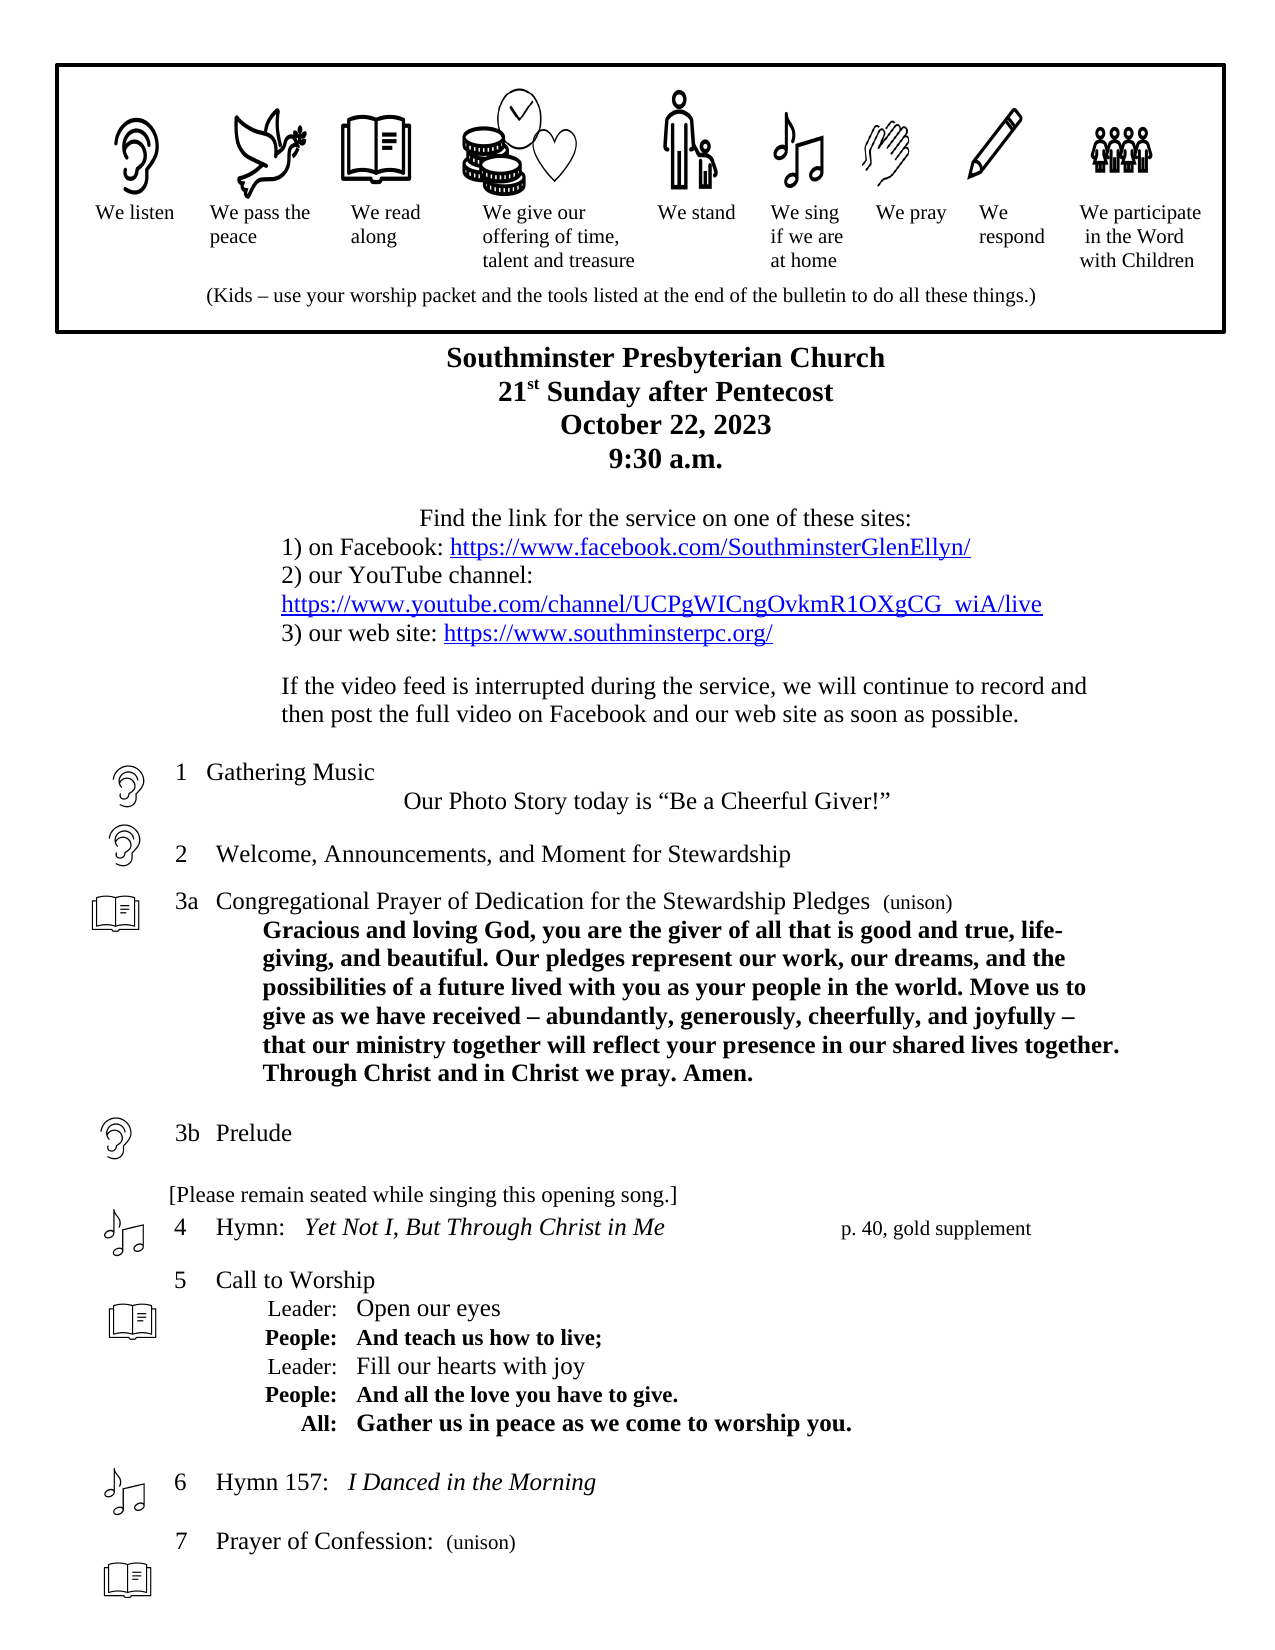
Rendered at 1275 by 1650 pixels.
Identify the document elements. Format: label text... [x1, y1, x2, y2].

text 3b Prelude [169, 1118, 1125, 1147]
text October 22, 2023 [206, 407, 1125, 441]
picture [762, 102, 835, 198]
text 4 Hymn: Yet Not I, But Through Christ in Me p. 40, gold supplement [169, 1212, 1125, 1241]
table_header We listen [93, 200, 198, 282]
table_header We sing if we are at home [759, 200, 864, 282]
picture [99, 1553, 153, 1604]
picture [228, 98, 313, 200]
table_header We pass the peace [198, 200, 339, 282]
picture [856, 112, 912, 194]
text 1 Gathering Music [169, 757, 1125, 786]
picture [645, 81, 736, 198]
text Gracious and loving God, you are the giver of all that is good and true, life-giving, and beautiful. Our pledges represent our work, our dreams, and the possibilities of a future lived with you as your people in the world. Move us to give as we have received – abundantly, generously, cheerfully, and joyfully – that our ministry together will reflect your presence in our shared lives together. Through Christ and in Christ we pray. Amen. [262, 915, 1125, 1087]
picture [94, 1461, 155, 1522]
text 6 Hymn 157: I Danced in the Morning [169, 1467, 1125, 1496]
text Leader: Fill our hearts with joy [206, 1351, 1125, 1379]
picture [1088, 108, 1155, 194]
table_header We pray [864, 200, 968, 282]
picture [104, 1294, 158, 1345]
picture [95, 756, 158, 875]
text Our Photo Story today is “Be a Cheerful Giver!” [169, 786, 1125, 814]
text All: Gather us in peace as we come to worship you. [206, 1408, 1125, 1437]
table_header We stand [658, 200, 759, 282]
text 5 Call to Worship [169, 1265, 1125, 1293]
picture [335, 98, 417, 200]
table_header We read along [339, 200, 471, 282]
picture [963, 102, 1027, 185]
text 7 Prayer of Confession: (unison) [169, 1526, 1125, 1555]
picture [456, 81, 586, 200]
text (Kids – use your worship packet and the tools listed at the end of the bulletin to do all these things.) [206, 282, 1125, 307]
table_header We participate in the Word with Children [1078, 200, 1238, 282]
text People: And teach us how to live; [206, 1324, 1125, 1351]
text 1) on Facebook: https://www.facebook.com/SouthminsterGlenEllyn/ 2) our YouTube channel: https://www.youtube.com/channel/UCPgWICngOvkmR1OXgCG_wiA/live [281, 532, 1125, 618]
picture [86, 1108, 146, 1168]
text 21st Sunday after Pentecost [206, 374, 1125, 407]
text 3) our web site: https://www.southminsterpc.org/ [281, 618, 1125, 671]
table_header We give our offering of time, talent and treasure [471, 200, 657, 282]
text People: And all the love you have to give. [206, 1382, 1125, 1408]
text [Please remain seated while singing this opening song.] [169, 1181, 1125, 1208]
text If the video feed is interrupted during the service, we will continue to record and then post the full video on Facebook and our web site as soon as possible. [281, 671, 1125, 728]
picture [94, 1202, 154, 1263]
text 3a Congregational Prayer of Dedication for the Stewardship Pledges (unison) [169, 886, 1125, 915]
text Find the link for the service on one of these sites: [206, 503, 1125, 532]
text 2 Welcome, Announcements, and Moment for Stewardship [169, 839, 1125, 867]
picture [87, 886, 141, 937]
table_header We respond [968, 200, 1078, 282]
text Leader: Open our eyes [206, 1293, 1125, 1322]
text 9:30 a.m. [206, 441, 1125, 474]
picture [95, 102, 178, 200]
text Southminster Presbyterian Church [206, 340, 1125, 374]
